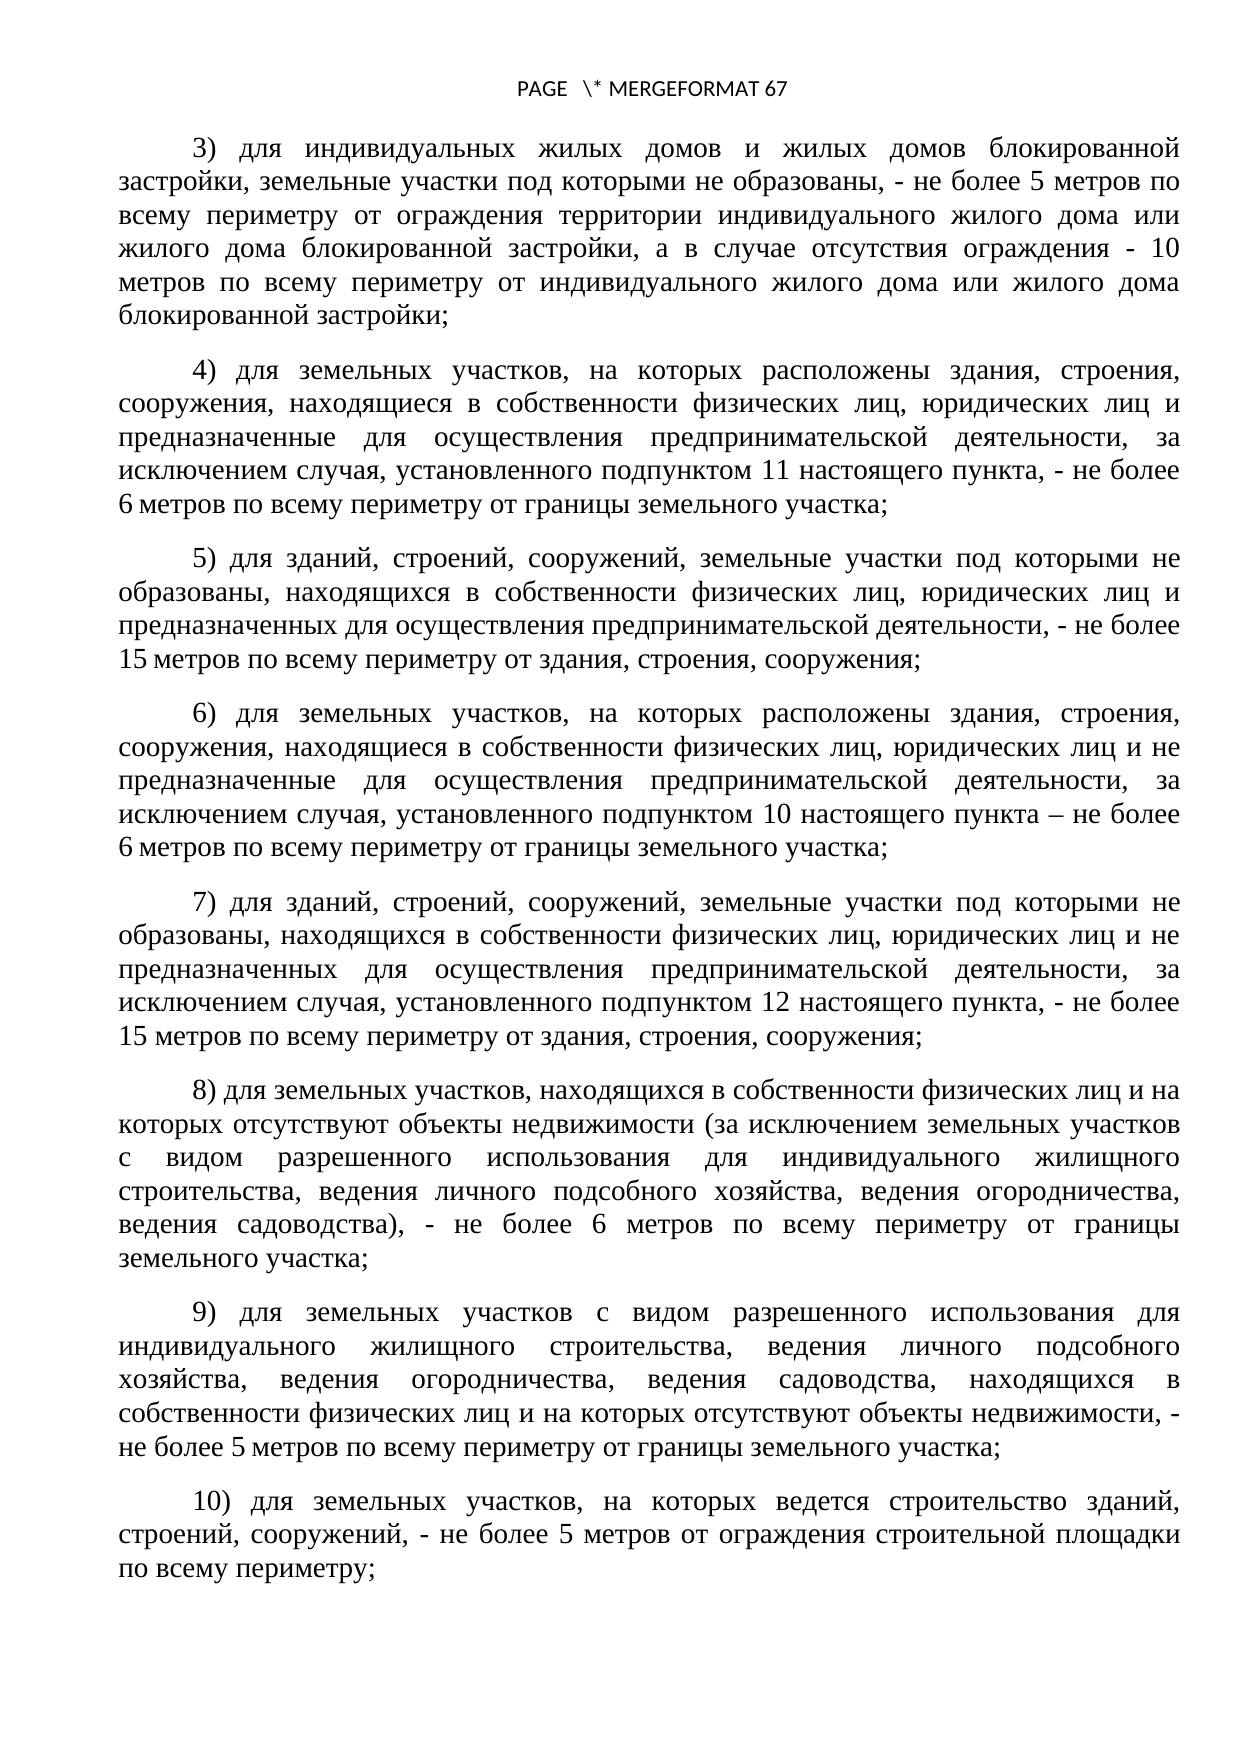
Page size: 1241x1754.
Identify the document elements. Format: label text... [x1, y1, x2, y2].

text 3) для индивидуальных жилых домов и жилых домов блокированной застройки, земельные участки под которыми не образованы, - не более 5 метров по всему периметру от ограждения территории индивидуального жилого дома или жилого дома блокированной застройки, а в случае отсутствия ограждения - 10 метров по всему периметру от индивидуального жилого дома или жилого дома блокированной застройки; [118, 130, 1181, 331]
text 6) для земельных участков, на которых расположены здания, строения, сооружения, находящиеся в собственности физических лиц, юридических лиц и не предназначенные для осуществления предпринимательской деятельности, за исключением случая, установленного подпунктом 10 настоящего пункта – не более 6 метров по всему периметру от границы земельного участка; [118, 695, 1181, 863]
text 7) для зданий, строений, сооружений, земельные участки под которыми не образованы, находящихся в собственности физических лиц, юридических лиц и не предназначенных для осуществления предпринимательской деятельности, за исключением случая, установленного подпунктом 12 настоящего пункта, - не более 15 метров по всему периметру от здания, строения, сооружения; [118, 884, 1181, 1052]
text 10) для земельных участков, на которых ведется строительство зданий, строений, сооружений, - не более 5 метров от ограждения строительной площадки по всему периметру; [118, 1483, 1181, 1584]
text 9) для земельных участков с видом разрешенного использования для индивидуального жилищного строительства, ведения личного подсобного хозяйства, ведения огородничества, ведения садоводства, находящихся в собственности физических лиц и на которых отсутствуют объекты недвижимости, - не более 5 метров по всему периметру от границы земельного участка; [118, 1294, 1181, 1462]
text 5) для зданий, строений, сооружений, земельные участки под которыми не образованы, находящихся в собственности физических лиц, юридических лиц и предназначенных для осуществления предпринимательской деятельности, - не более 15 метров по всему периметру от здания, строения, сооружения; [118, 540, 1181, 674]
text 4) для земельных участков, на которых расположены здания, строения, сооружения, находящиеся в собственности физических лиц, юридических лиц и предназначенные для осуществления предпринимательской деятельности, за исключением случая, установленного подпунктом 11 настоящего пункта, - не более 6 метров по всему периметру от границы земельного участка; [118, 352, 1181, 519]
text 8) для земельных участков, находящихся в собственности физических лиц и на которых отсутствуют объекты недвижимости (за исключением земельных участков с видом разрешенного использования для индивидуального жилищного строительства, ведения личного подсобного хозяйства, ведения огородничества, ведения садоводства), - не более 6 метров по всему периметру от границы земельного участка; [118, 1072, 1181, 1274]
